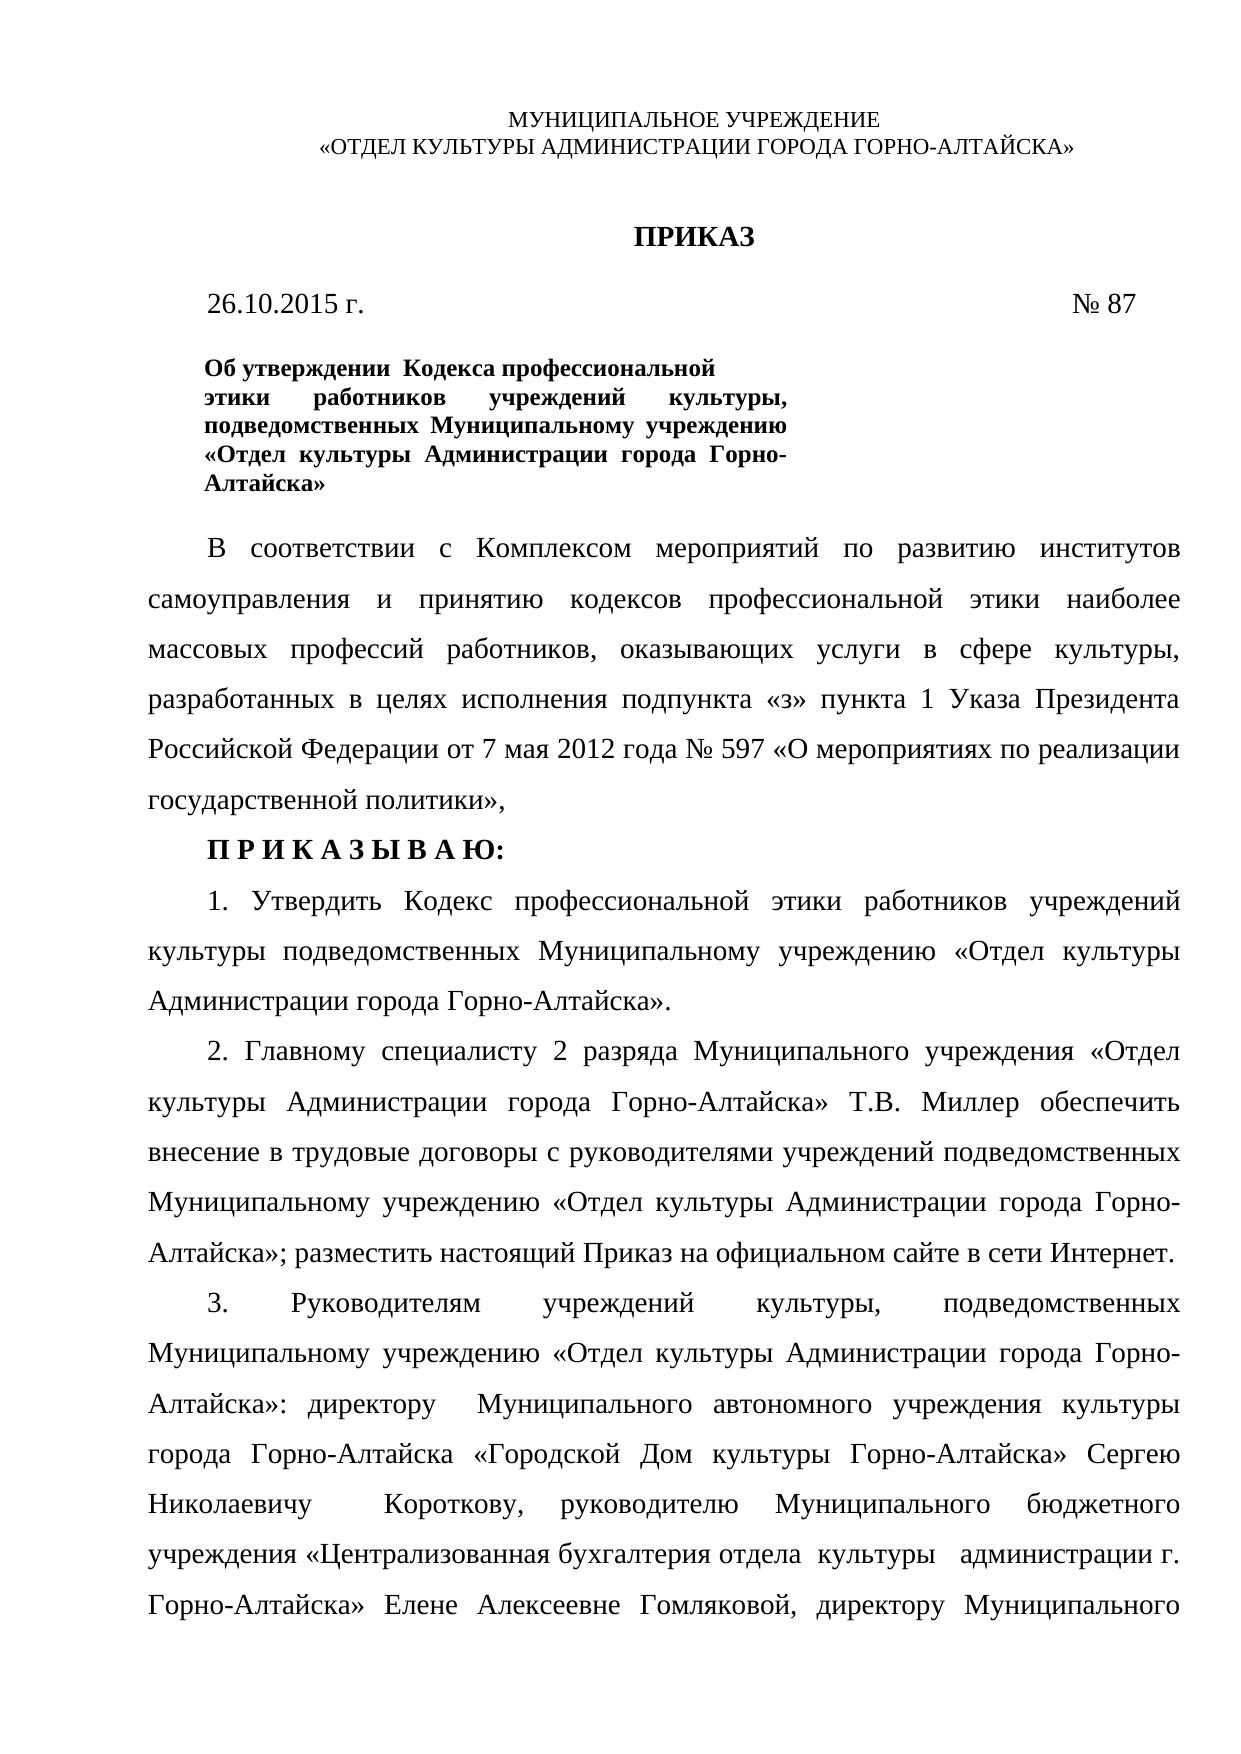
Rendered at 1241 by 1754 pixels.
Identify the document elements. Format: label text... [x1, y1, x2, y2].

text «ОТДЕЛ КУЛЬТУРЫ АДМИНИСТРАЦИИ ГОРОДА ГОРНО-АЛТАЙСКА» [148, 133, 1181, 159]
text 1. Утвердить Кодекс профессиональной этики работников учреждений культуры подведомственных Муниципальному учреждению «Отдел культуры Администрации города Горно-Алтайска». [148, 883, 1181, 1017]
text ПРИКАЗ [148, 219, 1181, 252]
text этики работников учреждений культуры, подведомственных Муниципальному учреждению «Отдел культуры Администрации города Горно-Алтайска» [204, 382, 787, 497]
text В соответствии с Комплексом мероприятий по развитию институтов самоуправления и принятию кодексов профессиональной этики наиболее массовых профессий работников, оказывающих услуги в сфере культуры, разработанных в целях исполнения подпункта «з» пункта 1 Указа Президента Российской Федерации от 7 мая 2012 года № 597 «О мероприятиях по реализации государственной политики», [148, 530, 1181, 816]
text МУНИЦИПАЛЬНОЕ УЧРЕЖДЕНИЕ [148, 106, 1181, 133]
text 26.10.2015 г. № 87 [148, 286, 1181, 319]
text 2. Главному специалисту 2 разряда Муниципального учреждения «Отдел культуры Администрации города Горно-Алтайска» Т.В. Миллер обеспечить внесение в трудовые договоры с руководителями учреждений подведомственных Муниципальному учреждению «Отдел культуры Администрации города Горно-Алтайска»; разместить настоящий Приказ на официальном сайте в сети Интернет. [148, 1033, 1181, 1268]
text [148, 1285, 1181, 1621]
text Об утверждении Кодекса профессиональной [148, 353, 787, 382]
text П Р И К А З Ы В А Ю: [148, 832, 1181, 866]
